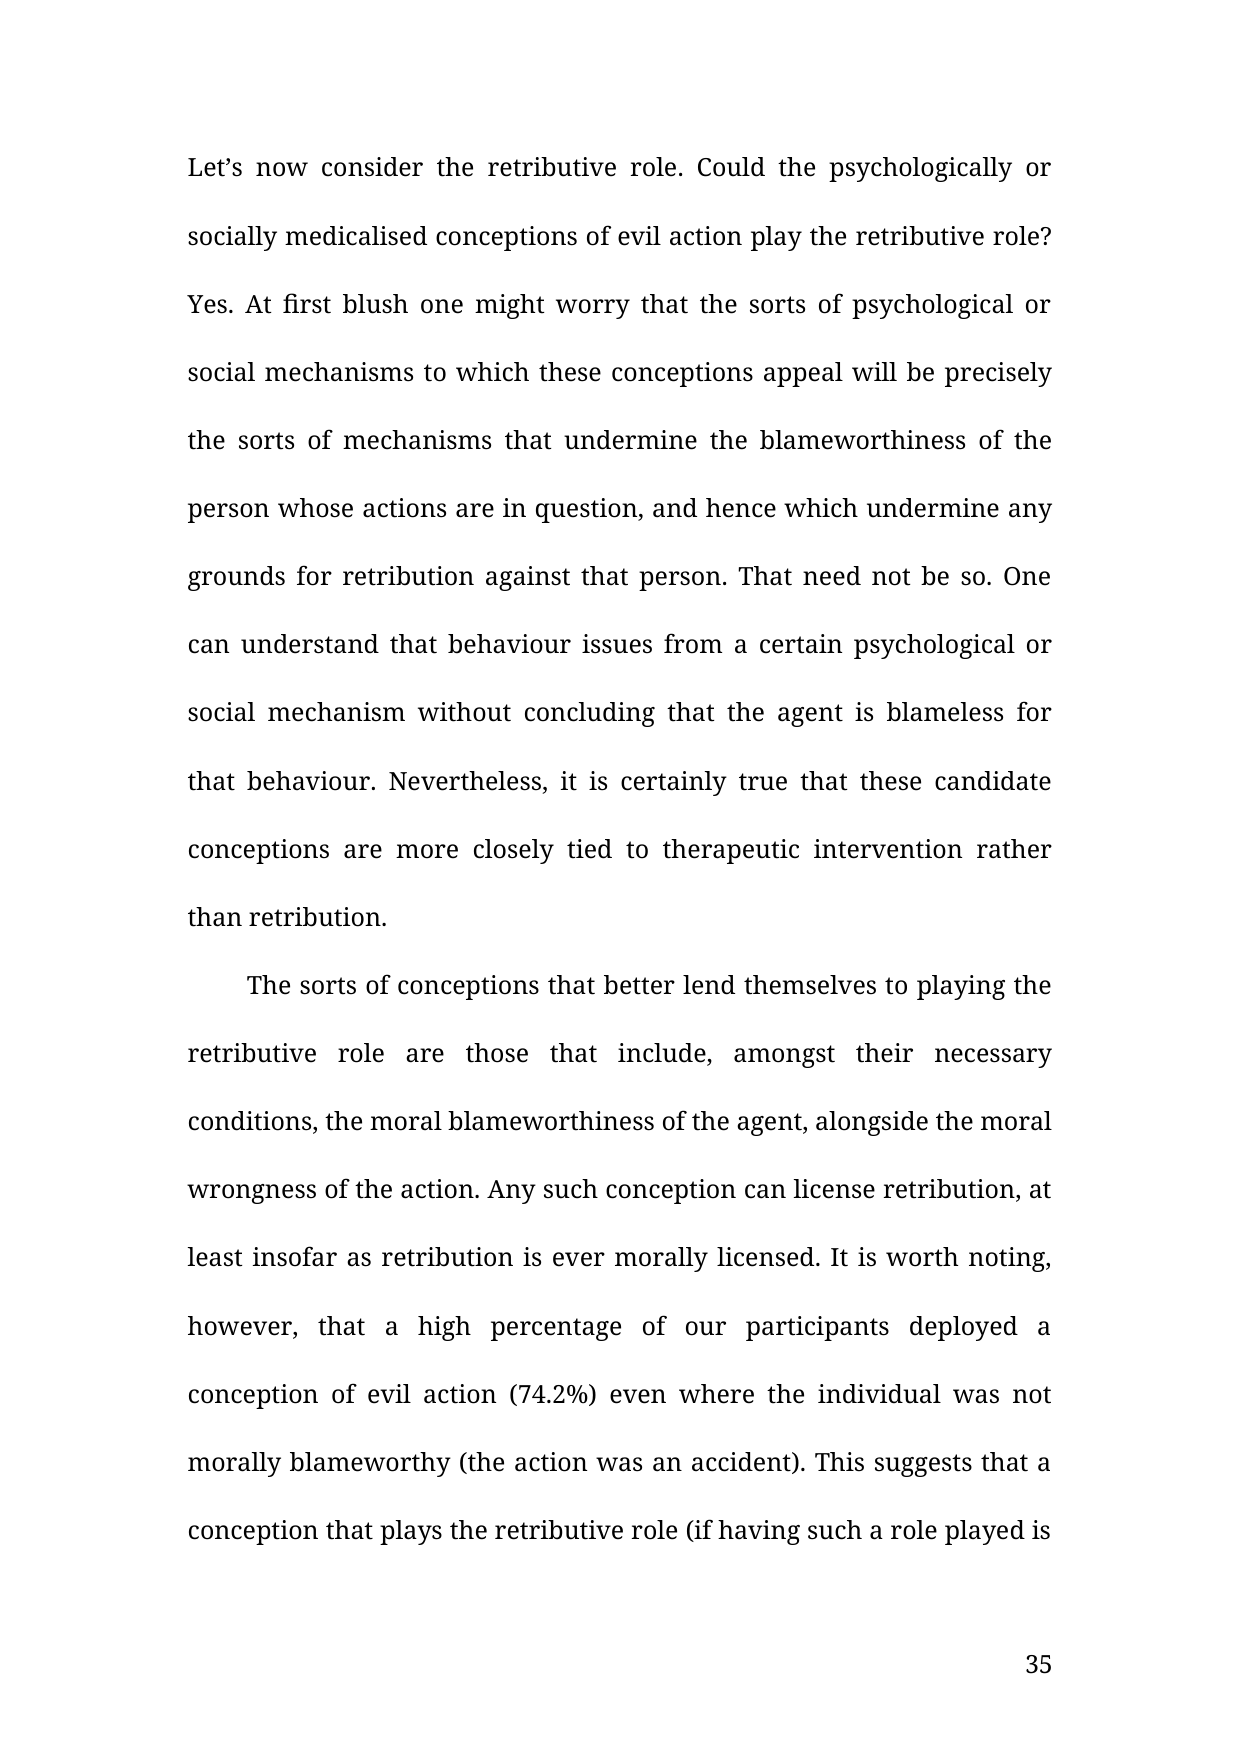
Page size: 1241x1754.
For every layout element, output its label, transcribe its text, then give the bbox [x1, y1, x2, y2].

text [187, 967, 1053, 1547]
text Let’s now consider the retributive role. Could the psychologically or socially medicalised conceptions of evil action play the retributive role? Yes. At first blush one might worry that the sorts of psychological or social mechanisms to which these conceptions appeal will be precisely the sorts of mechanisms that undermine the blameworthiness of the person whose actions are in question, and hence which undermine any grounds for retribution against that person. That need not be so. One can understand that behaviour issues from a certain psychological or social mechanism without concluding that the agent is blameless for that behaviour. Nevertheless, it is certainly true that these candidate conceptions are more closely tied to therapeutic intervention rather than retribution. [187, 150, 1053, 933]
